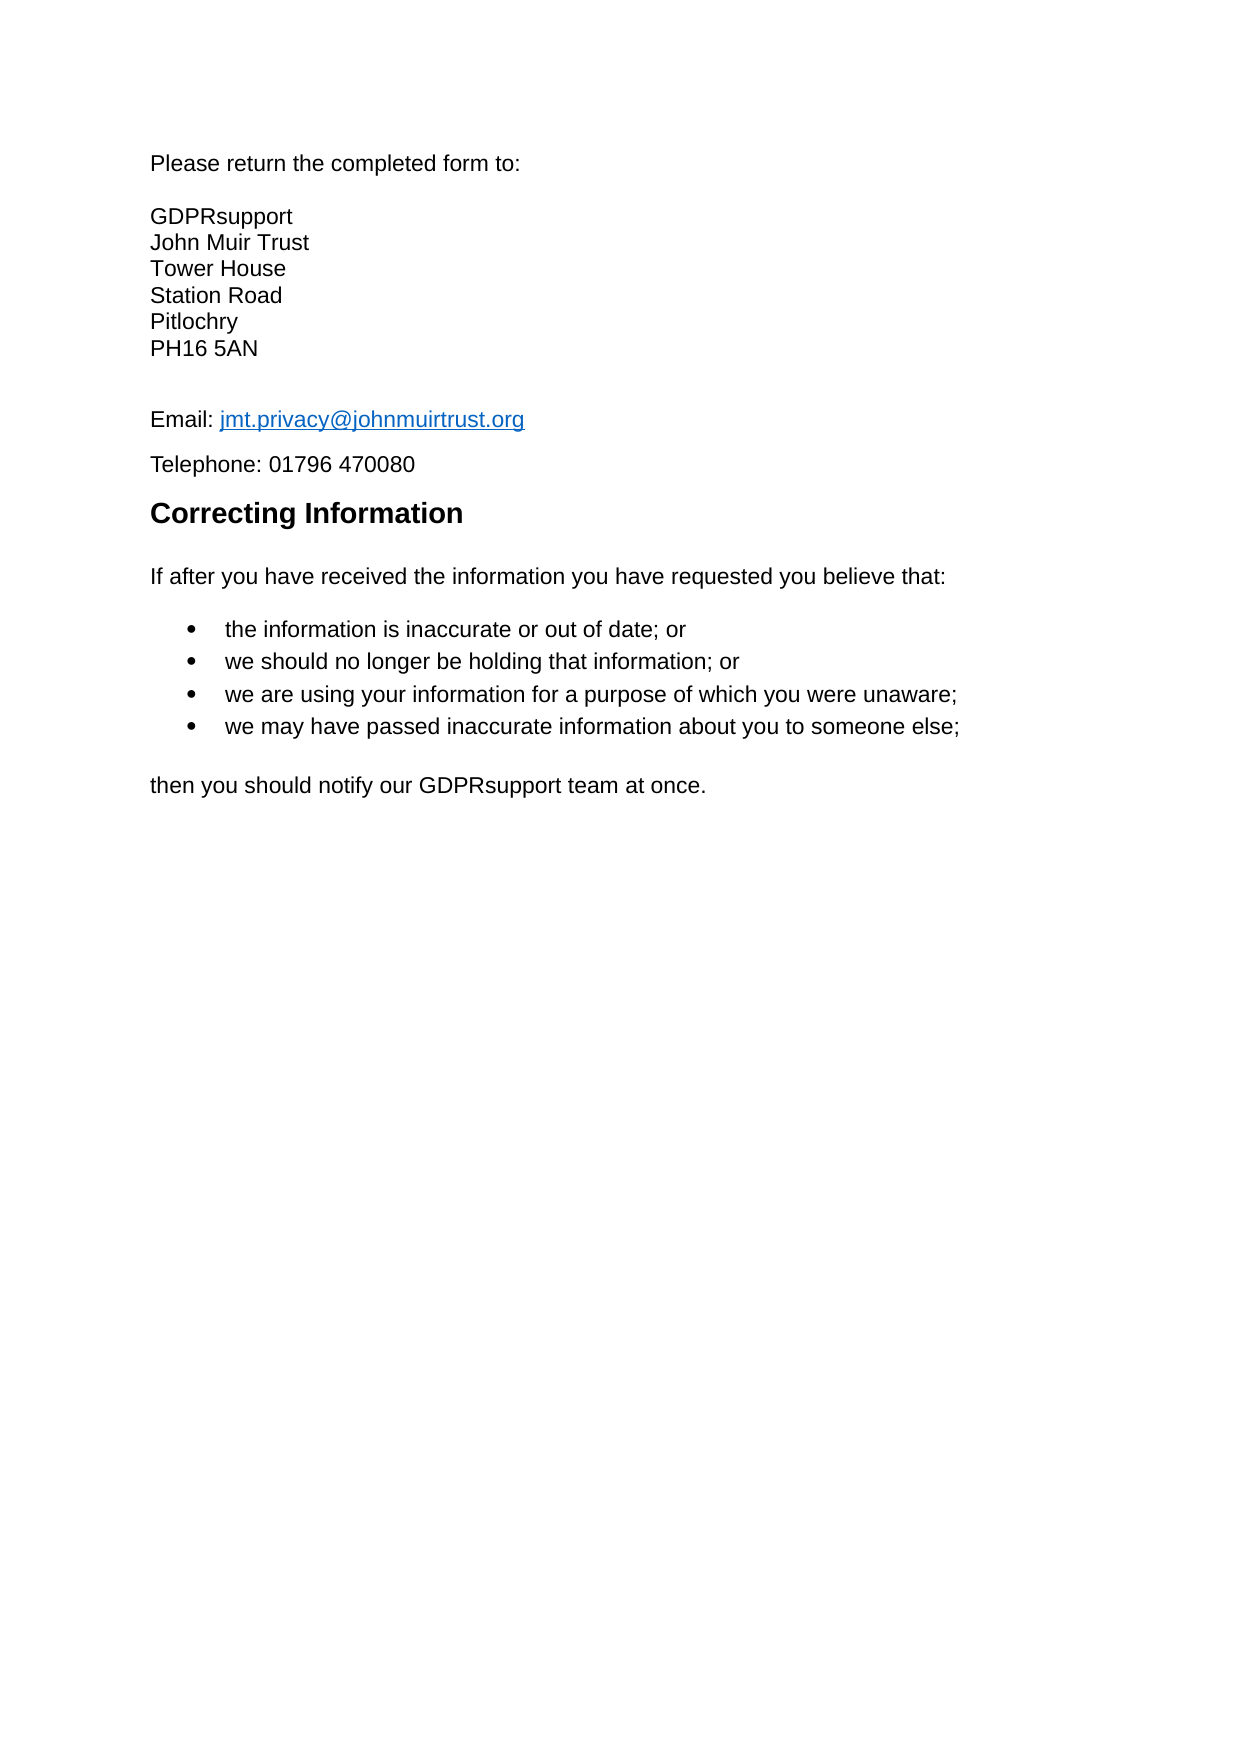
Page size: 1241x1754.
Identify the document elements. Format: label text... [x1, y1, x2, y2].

text Telephone: 01796 470080 [150, 451, 1090, 477]
list we are using your information for a purpose of which you were unaware; [187, 681, 1090, 707]
text PH16 5AN [150, 334, 1090, 361]
text Pitlochry [150, 308, 1090, 334]
text If after you have received the information you have requested you believe that: [150, 563, 1090, 589]
text then you should notify our GDPRsupport team at once. [150, 772, 1090, 798]
list we may have passed inaccurate information about you to someone else; [187, 713, 1090, 739]
text Station Road [150, 282, 1090, 308]
text John Muir Trust [150, 229, 1090, 255]
text Tower House [150, 255, 1090, 282]
text Email: jmt.privacy@johnmuirtrust.org [150, 406, 1090, 432]
text Please return the completed form to: [150, 150, 1090, 176]
text GDPRsupport [150, 203, 1090, 229]
list we should no longer be holding that information; or [187, 648, 1090, 675]
text Correcting Information [150, 496, 1090, 530]
list the information is inaccurate or out of date; or [187, 616, 1090, 642]
